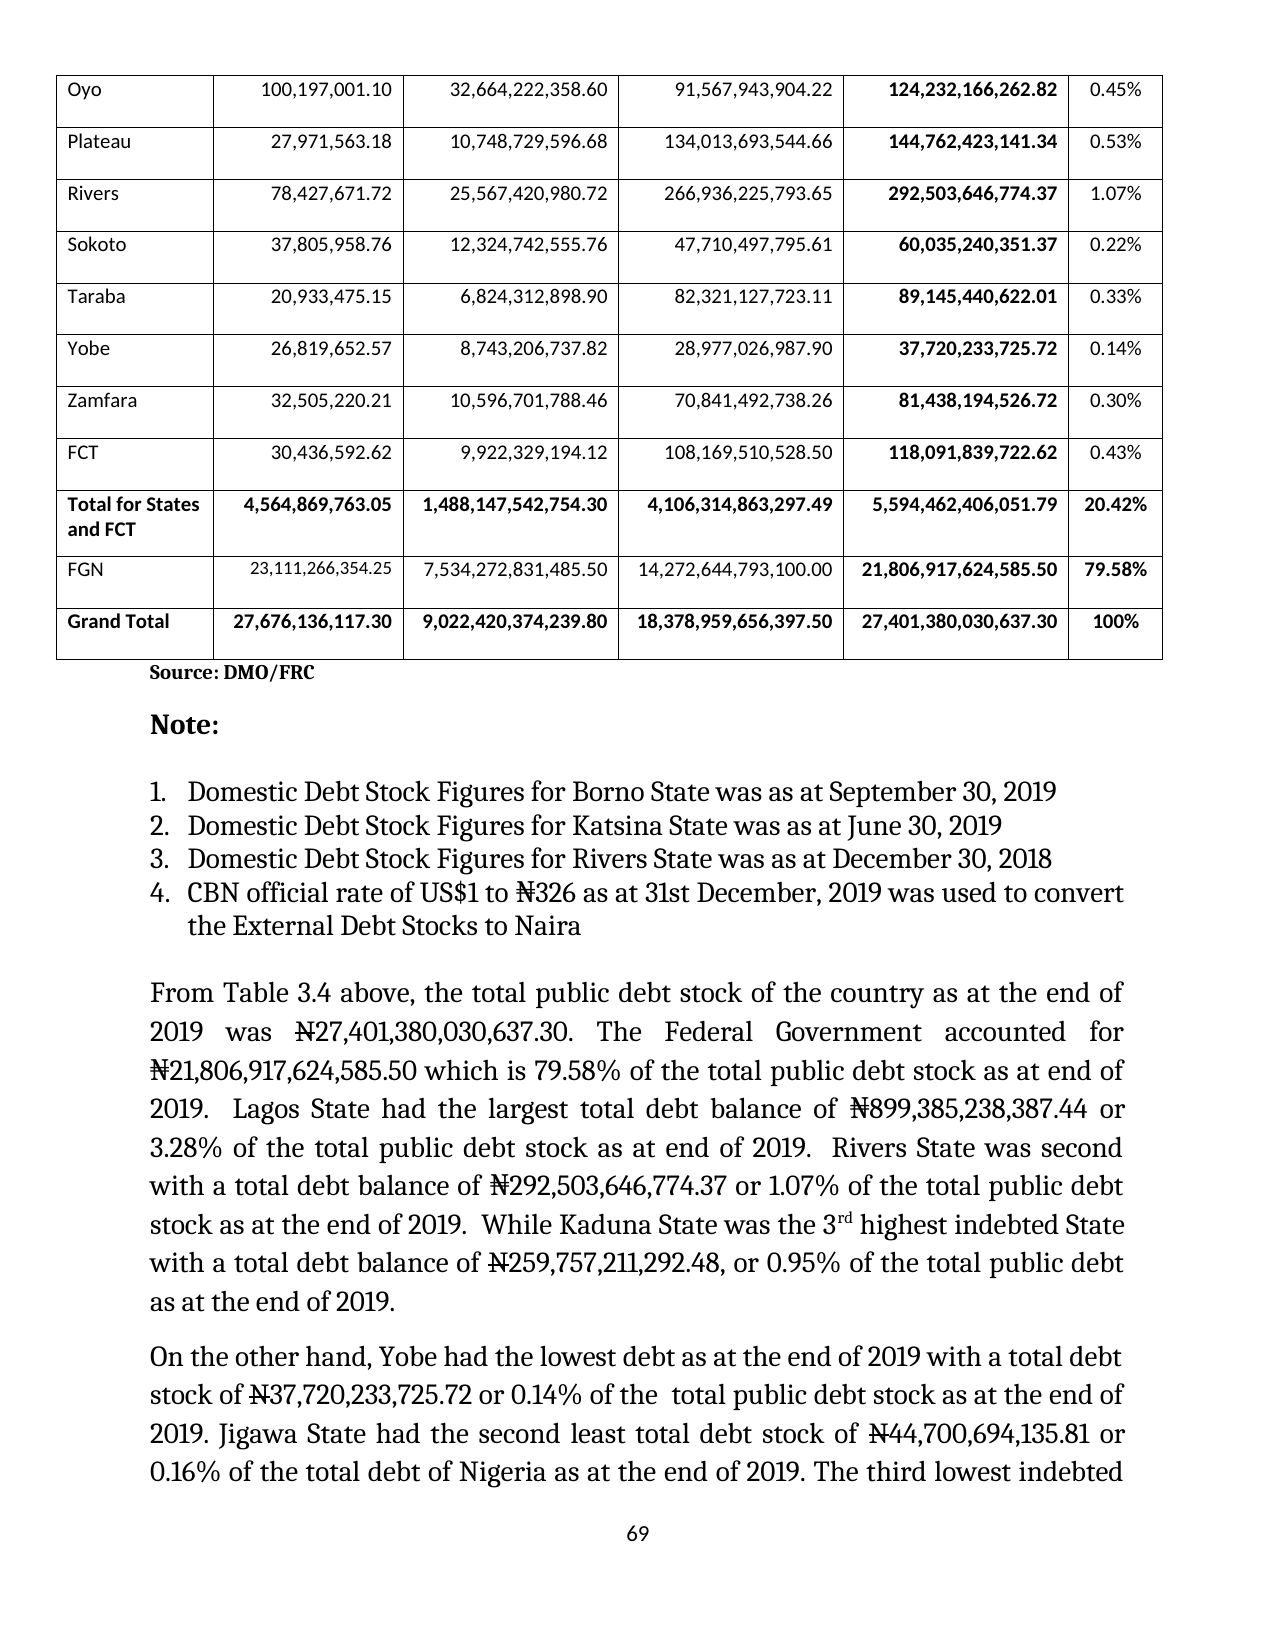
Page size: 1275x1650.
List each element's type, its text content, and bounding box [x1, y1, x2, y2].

table_cell 37,805,958.76 [214, 232, 403, 282]
table_cell 20,933,475.15 [214, 284, 403, 334]
table_cell 100% [1069, 609, 1162, 659]
table_cell 6,824,312,898.90 [404, 284, 618, 334]
table_cell 0.30% [1069, 387, 1162, 438]
table_cell 4,106,314,863,297.49 [619, 491, 843, 556]
table_cell 5,594,462,406,051.79 [844, 491, 1068, 556]
text From Table 3.4 above, the total public debt stock of the country as at the end of 2019 was N27,401,380,030,637.30. The Federal Government accounted for ₦21,806,917,624,585.50 which is 79.58% of the total public debt stock as at end of 2019. Lagos State had the largest total debt balance of ₦899,385,238,387.44 or 3.28% of the total public debt stock as at end of 2019. Rivers State was second with a total debt balance of ₦292,503,646,774.37 or 1.07% of the total public debt stock as at the end of 2019. While Kaduna State was the 3rd highest indebted State with a total debt balance of N259,757,211,292.48, or 0.95% of the total public debt as at the end of 2019. [150, 977, 1125, 1318]
table_cell Plateau [57, 128, 213, 179]
table_cell FCT [57, 439, 213, 490]
table_cell 25,567,420,980.72 [404, 180, 618, 231]
table_cell 118,091,839,722.62 [844, 439, 1068, 490]
table_cell 70,841,492,738.26 [619, 387, 843, 438]
table_cell 8,743,206,737.82 [404, 335, 618, 386]
table_cell 32,505,220.21 [214, 387, 403, 438]
table_cell 1.07% [1069, 180, 1162, 231]
table_cell 23,111,266,354.25 [214, 557, 403, 607]
table_cell 10,596,701,788.46 [404, 387, 618, 438]
table_cell 26,819,652.57 [214, 335, 403, 386]
table_cell 27,401,380,030,637.30 [844, 609, 1068, 659]
table_cell 0.43% [1069, 439, 1162, 490]
table_cell 9,922,329,194.12 [404, 439, 618, 490]
table_cell 47,710,497,795.61 [619, 232, 843, 282]
table_cell 108,169,510,528.50 [619, 439, 843, 490]
table_cell 12,324,742,555.76 [404, 232, 618, 282]
table_cell 91,567,943,904.22 [619, 76, 843, 127]
list Domestic Debt Stock Figures for Borno State was as at September 30, 2019 [150, 775, 1125, 809]
table_cell 1,488,147,542,754.30 [404, 491, 618, 556]
table_cell 78,427,671.72 [214, 180, 403, 231]
table_cell Yobe [57, 335, 213, 386]
table_cell 14,272,644,793,100.00 [619, 557, 843, 607]
table_cell 89,145,440,622.01 [844, 284, 1068, 334]
text Source: DMO/FRC [150, 660, 1125, 684]
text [150, 1340, 1125, 1489]
table_cell Zamfara [57, 387, 213, 438]
table_cell 27,971,563.18 [214, 128, 403, 179]
table_cell 82,321,127,723.11 [619, 284, 843, 334]
table_cell 30,436,592.62 [214, 439, 403, 490]
table_cell 0.53% [1069, 128, 1162, 179]
list CBN official rate of US$1 to ₦326 as at 31st December, 2019 was used to convert the External Debt Stocks to Naira [150, 876, 1125, 943]
table_cell 0.33% [1069, 284, 1162, 334]
table_cell 292,503,646,774.37 [844, 180, 1068, 231]
table_cell Sokoto [57, 232, 213, 282]
table_cell 21,806,917,624,585.50 [844, 557, 1068, 607]
table_cell 266,936,225,793.65 [619, 180, 843, 231]
table_cell Taraba [57, 284, 213, 334]
table_cell 100,197,001.10 [214, 76, 403, 127]
table_cell 20.42% [1069, 491, 1162, 556]
table_cell 0.22% [1069, 232, 1162, 282]
table_cell 81,438,194,526.72 [844, 387, 1068, 438]
table_cell 0.14% [1069, 335, 1162, 386]
table_cell 0.45% [1069, 76, 1162, 127]
table_cell Rivers [57, 180, 213, 231]
table_cell 134,013,693,544.66 [619, 128, 843, 179]
table_cell 10,748,729,596.68 [404, 128, 618, 179]
table_cell 124,232,166,262.82 [844, 76, 1068, 127]
table_cell 37,720,233,725.72 [844, 335, 1068, 386]
table_cell Grand Total [57, 609, 213, 659]
table_cell 9,022,420,374,239.80 [404, 609, 618, 659]
list Domestic Debt Stock Figures for Katsina State was as at June 30, 2019 [150, 809, 1125, 842]
list Domestic Debt Stock Figures for Rivers State was as at December 30, 2018 [150, 842, 1125, 876]
table_cell 79.58% [1069, 557, 1162, 607]
text Note: [150, 708, 1125, 742]
table_cell Oyo [57, 76, 213, 127]
table_cell Total for States and FCT [57, 491, 213, 556]
table_cell 60,035,240,351.37 [844, 232, 1068, 282]
table_cell 7,534,272,831,485.50 [404, 557, 618, 607]
table_cell 27,676,136,117.30 [214, 609, 403, 659]
table_cell 4,564,869,763.05 [214, 491, 403, 556]
table_cell 144,762,423,141.34 [844, 128, 1068, 179]
table_cell 18,378,959,656,397.50 [619, 609, 843, 659]
table_cell FGN [57, 557, 213, 607]
table_cell 32,664,222,358.60 [404, 76, 618, 127]
table_cell 28,977,026,987.90 [619, 335, 843, 386]
